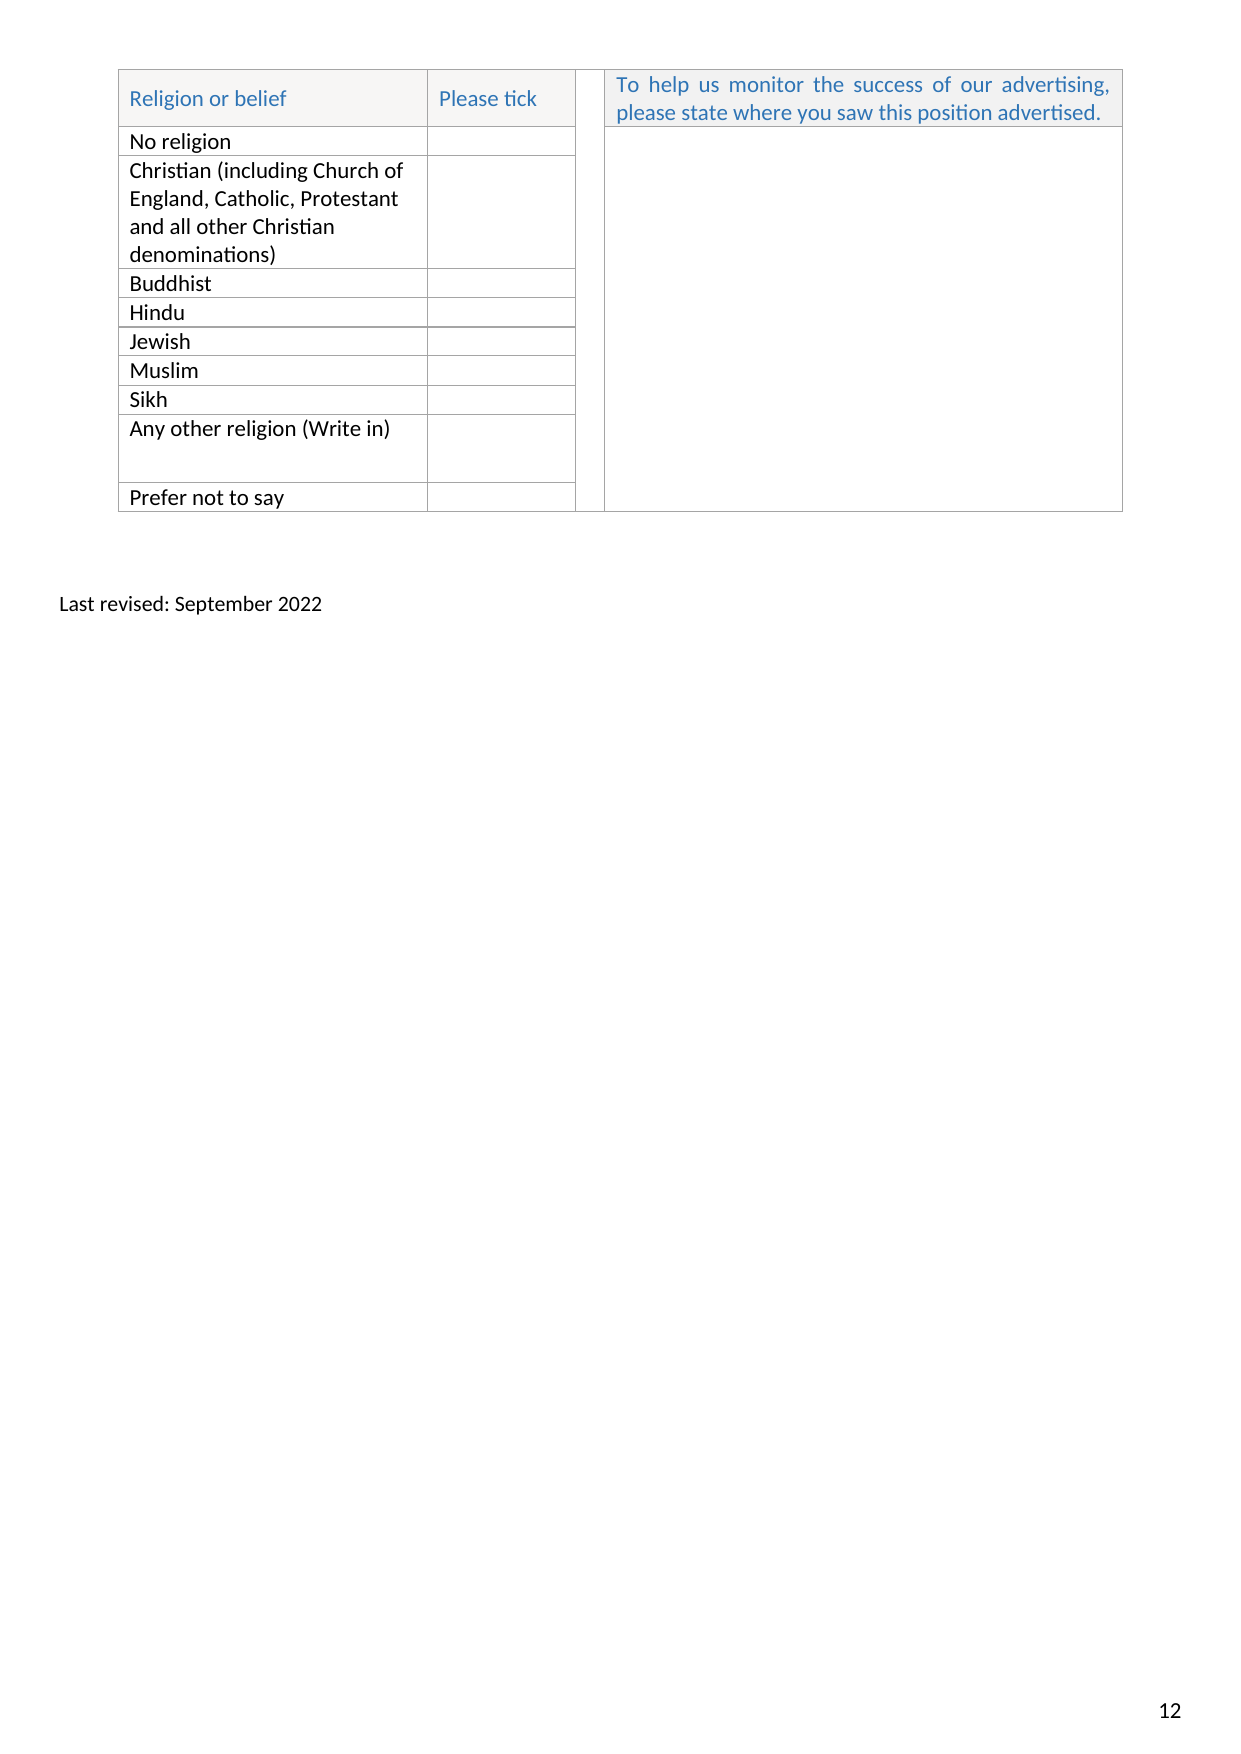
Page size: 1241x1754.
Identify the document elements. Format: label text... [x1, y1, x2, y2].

table_cell Hindu [119, 298, 427, 326]
table_cell [428, 127, 575, 155]
table_cell No religion [119, 127, 427, 155]
table_cell [428, 386, 575, 413]
table_cell Buddhist [119, 269, 427, 297]
text Last revised: September 2022 [59, 590, 1181, 617]
table_cell Jewish [119, 328, 427, 355]
table_cell [605, 127, 1122, 511]
table_cell [428, 298, 575, 326]
table_cell [428, 483, 575, 511]
table_cell [428, 328, 575, 355]
table_header Please tick [428, 70, 575, 126]
table_cell Christian (including Church of England, Catholic, Protestant and all other Christian denominations) [119, 156, 427, 268]
table_cell [428, 356, 575, 384]
table_header To help us monitor the success of our advertising, please state where you saw this position advertised. [605, 70, 1122, 126]
table_cell Muslim [119, 356, 427, 384]
table_header Religion or belief [119, 70, 427, 126]
table_cell [428, 156, 575, 268]
table_cell Any other religion (Write in) [119, 415, 427, 482]
table_cell [428, 269, 575, 297]
table_cell Prefer not to say [119, 483, 427, 511]
table_cell Sikh [119, 386, 427, 413]
table_header [576, 70, 604, 511]
table_cell [428, 415, 575, 482]
